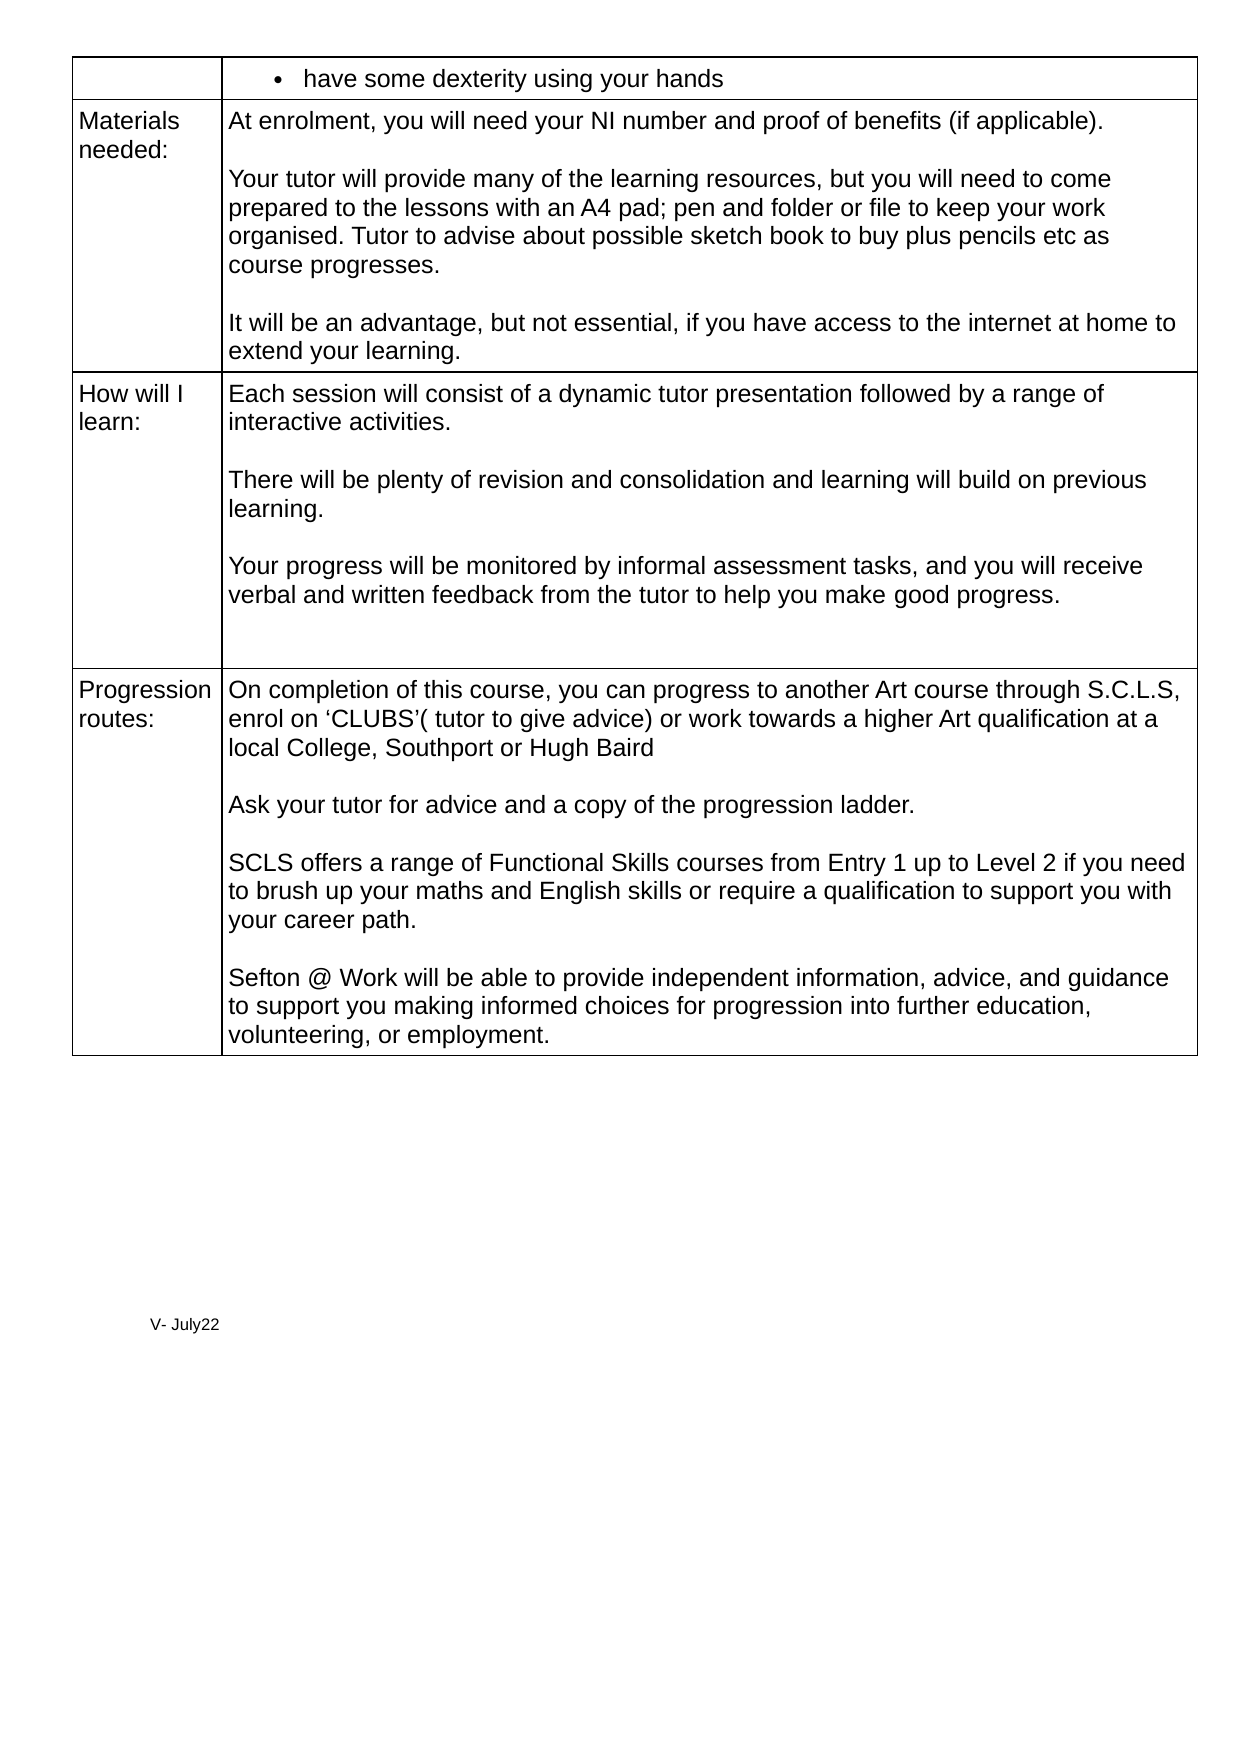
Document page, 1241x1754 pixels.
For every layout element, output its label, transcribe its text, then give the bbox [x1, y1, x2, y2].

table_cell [73, 58, 221, 99]
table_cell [223, 58, 1197, 99]
table_cell How will I learn: [73, 373, 221, 667]
text V- July22 [150, 1315, 1181, 1334]
table_cell Each session will consist of a dynamic tutor presentation followed by a range of interactive activities. There will be plenty of revision and consolidation and learning will build on previous learning. Your progress will be monitored by informal assessment tasks, and you will receive verbal and written feedback from the tutor to help you make good progress. [223, 373, 1197, 667]
table_cell On completion of this course, you can progress to another Art course through S.C.L.S, enrol on ‘CLUBS’( tutor to give advice) or work towards a higher Art qualification at a local College, Southport or Hugh Baird Ask your tutor for advice and a copy of the progression ladder. SCLS offers a range of Functional Skills courses from Entry 1 up to Level 2 if you need to brush up your maths and English skills or require a qualification to support you with your career path. Sefton @ Work will be able to provide independent information, advice, and guidance to support you making informed choices for progression into further education, volunteering, or employment. [223, 669, 1197, 1055]
table_cell At enrolment, you will need your NI number and proof of benefits (if applicable). Your tutor will provide many of the learning resources, but you will need to come prepared to the lessons with an A4 pad; pen and folder or file to keep your work organised. Tutor to advise about possible sketch book to buy plus pencils etc as course progresses. It will be an advantage, but not essential, if you have access to the internet at home to extend your learning. [223, 100, 1197, 371]
table_cell Progression routes: [73, 669, 221, 1055]
table_cell Materials needed: [73, 100, 221, 371]
